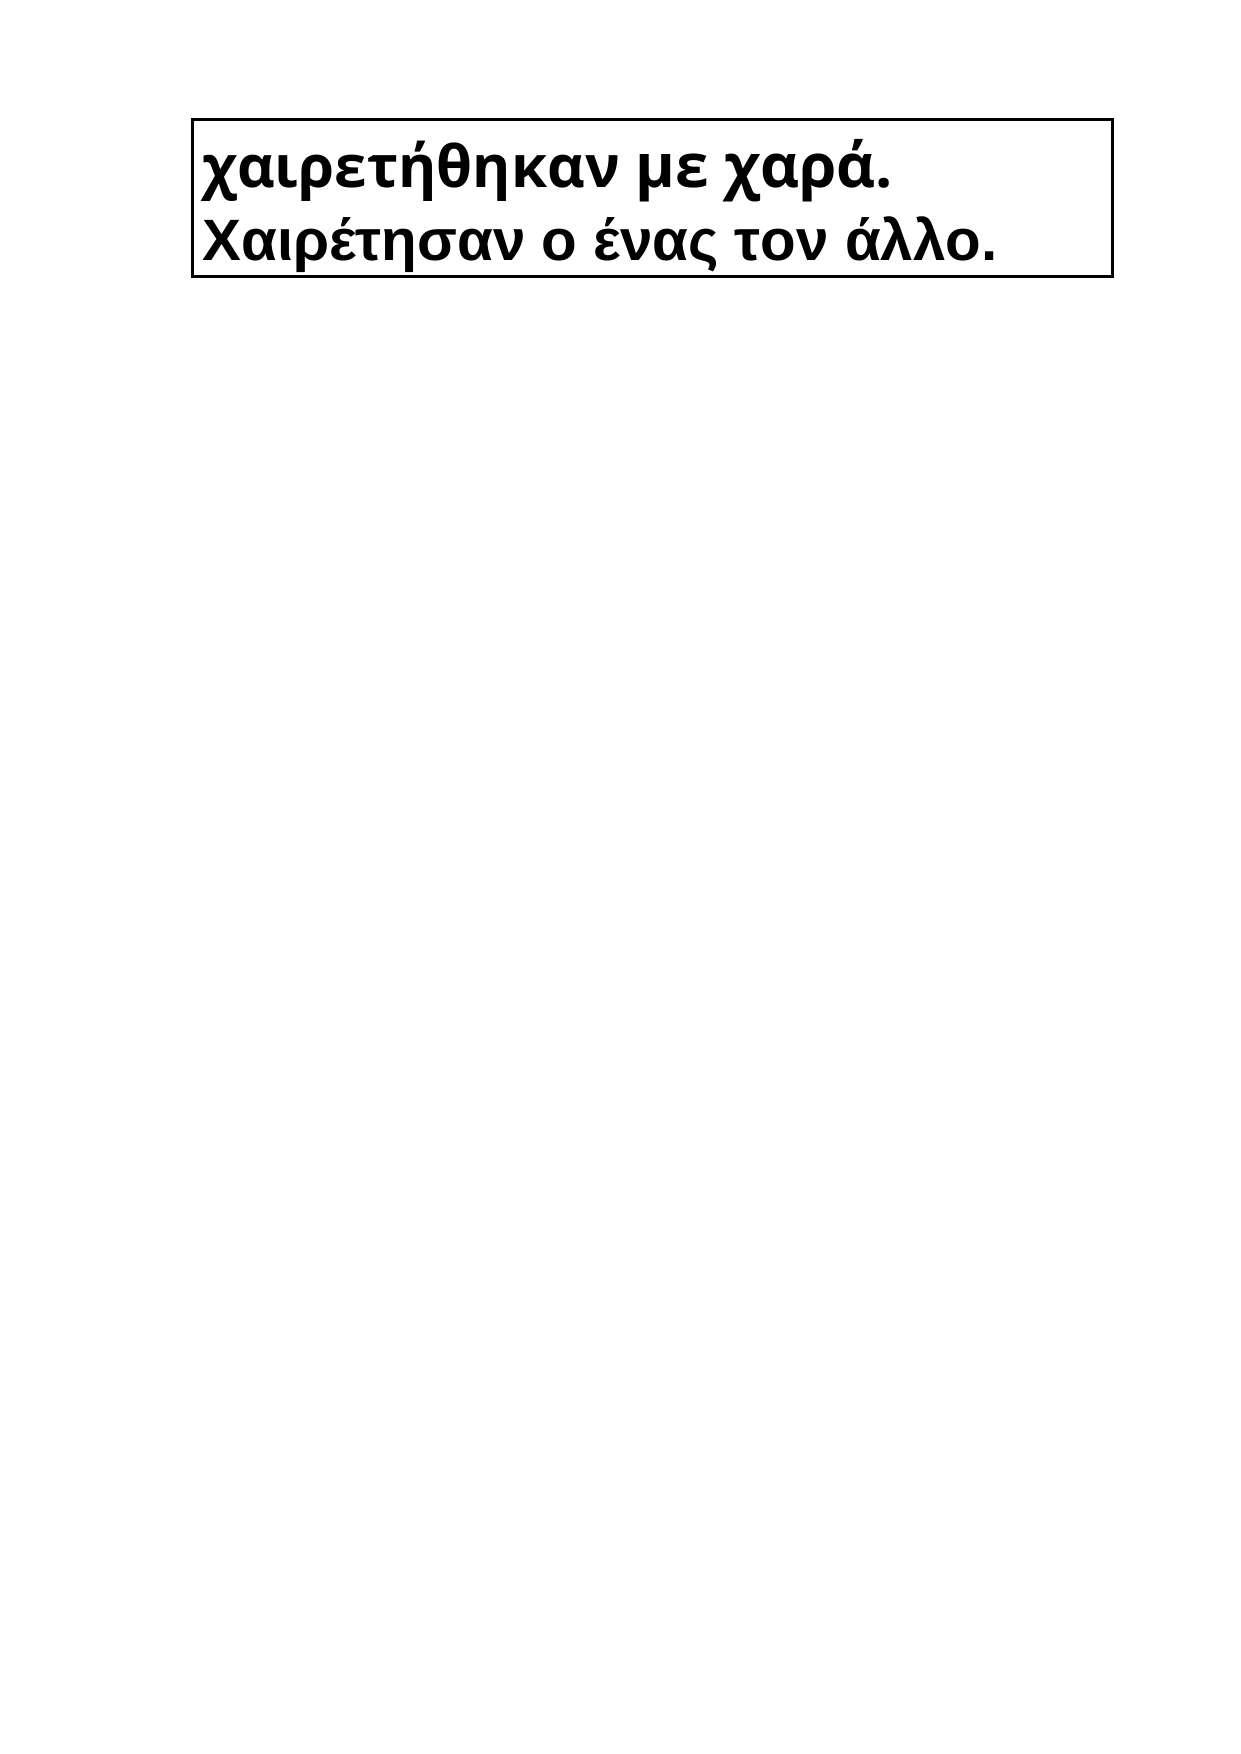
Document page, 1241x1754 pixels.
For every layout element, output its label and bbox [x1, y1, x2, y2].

text [194, 121, 1111, 275]
